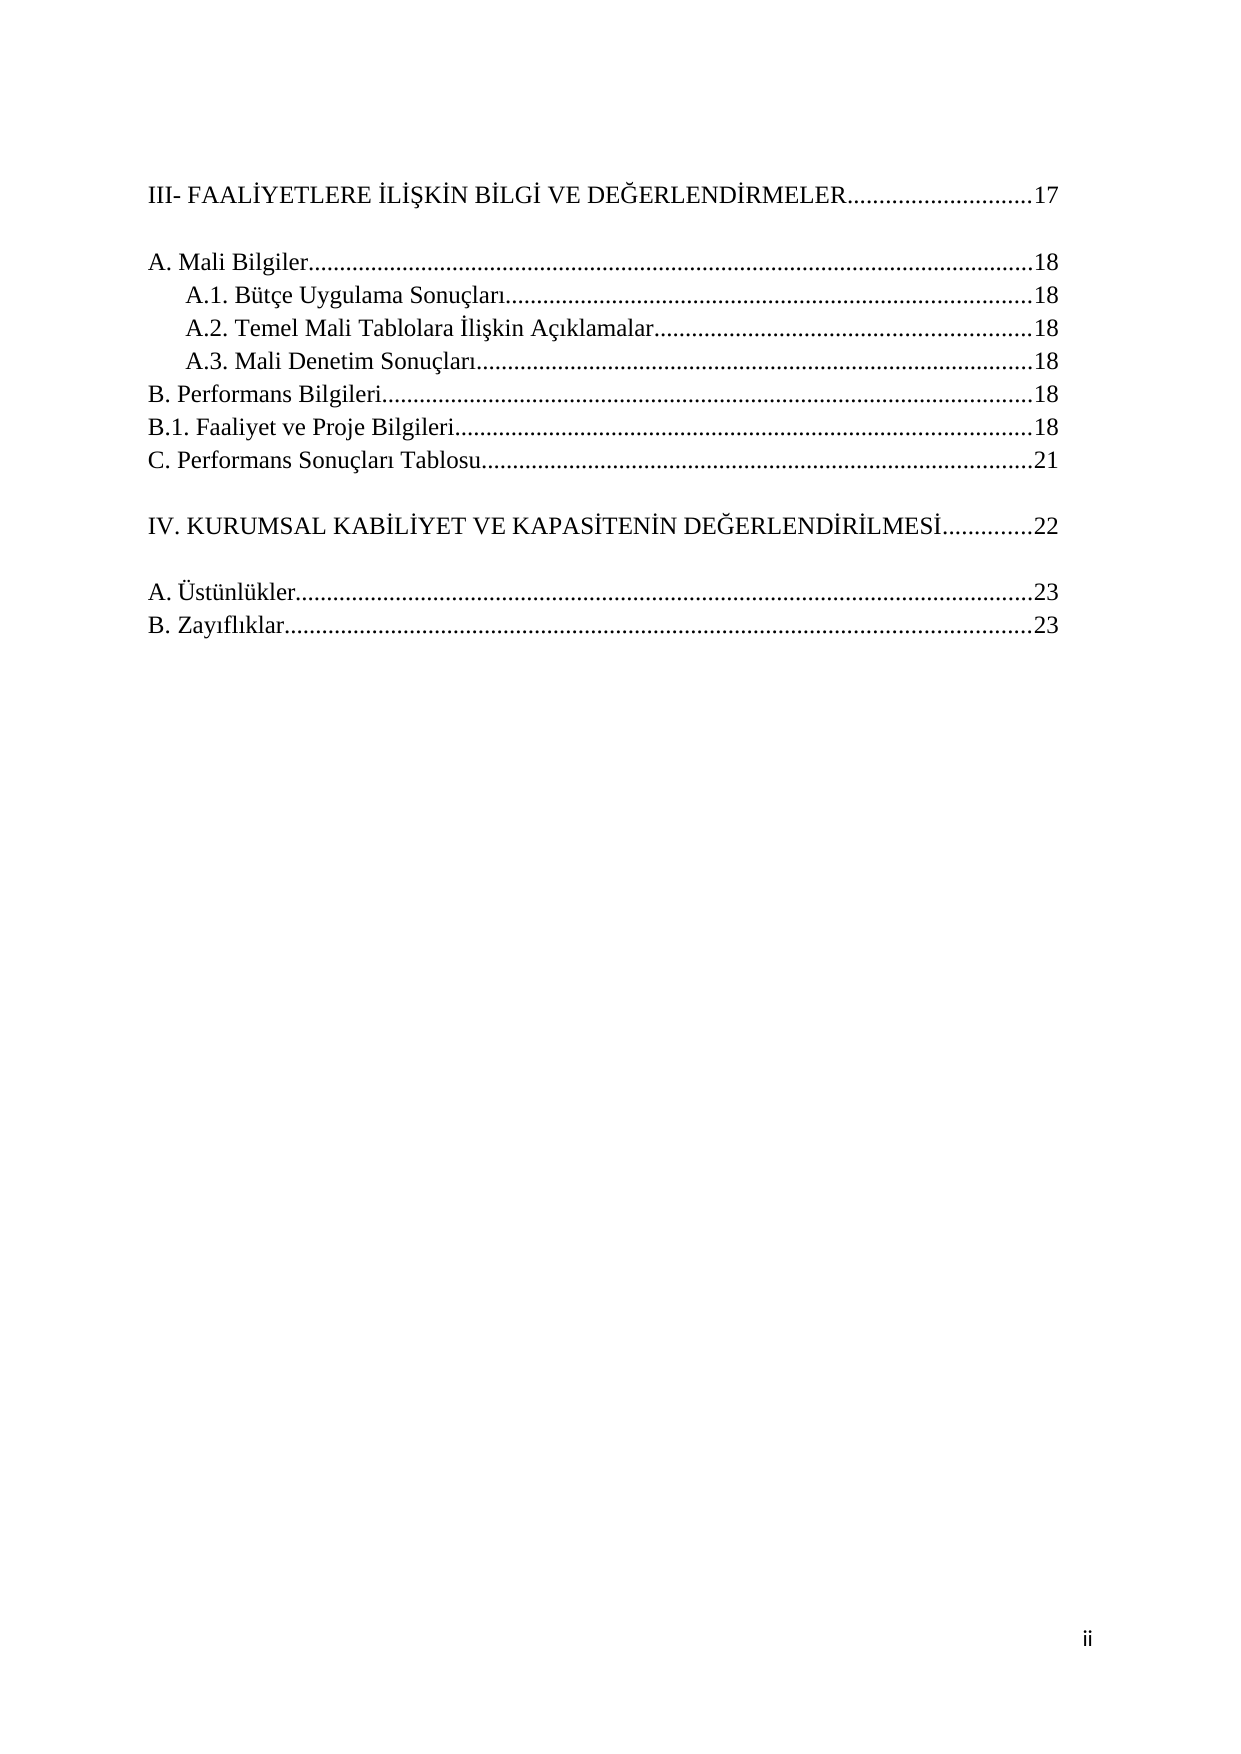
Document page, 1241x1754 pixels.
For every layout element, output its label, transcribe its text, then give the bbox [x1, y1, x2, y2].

text A. Mali Bilgiler 18 [148, 247, 1093, 275]
text IV. KURUMSAL KABİLİYET VE KAPASİTENİN DEĞERLENDİRİLMESİ 22 [148, 511, 1093, 539]
text B.1. Faaliyet ve Proje Bilgileri 18 [148, 412, 1093, 441]
list Üstünlükler 23 [148, 577, 1093, 606]
text A.1. Bütçe Uygulama Sonuçları 18 [148, 280, 1093, 308]
text C. Performans Sonuçları Tablosu 21 [148, 445, 1093, 473]
text A.3. Mali Denetim Sonuçları 18 [148, 346, 1093, 374]
text B. Performans Bilgileri 18 [148, 379, 1093, 407]
text III- FAALİYETLERE İLİŞKİN BİLGİ VE DEĞERLENDİRMELER 17 [148, 181, 1093, 209]
list Zayıflıklar 23 [148, 610, 1093, 639]
text A.2. Temel Mali Tablolara İlişkin Açıklamalar 18 [148, 313, 1093, 341]
